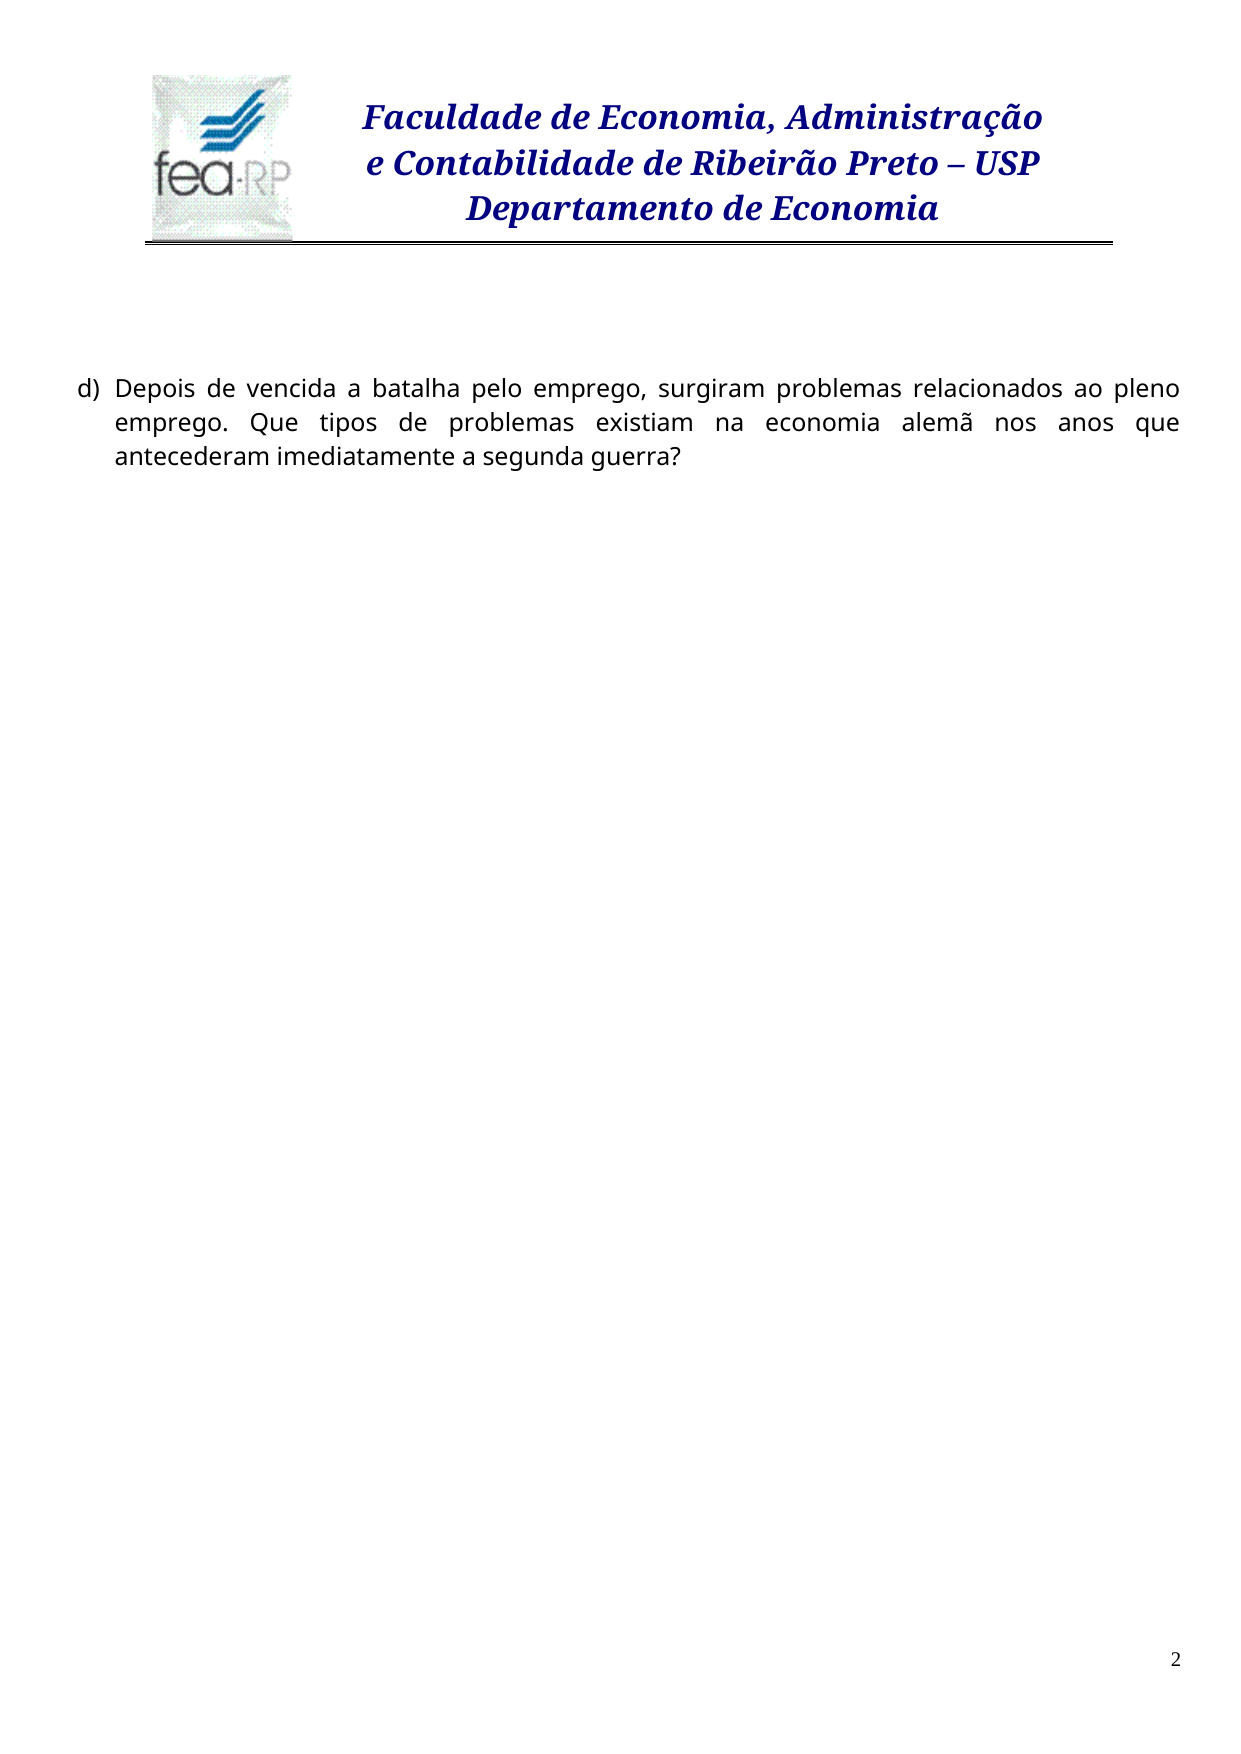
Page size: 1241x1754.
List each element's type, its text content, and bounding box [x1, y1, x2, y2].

picture [152, 75, 293, 242]
list Depois de vencida a batalha pelo emprego, surgiram problemas relacionados ao pleno emprego. Que tipos de problemas existiam na economia alemã nos anos que antecederam imediatamente a segunda guerra? [77, 371, 1181, 473]
